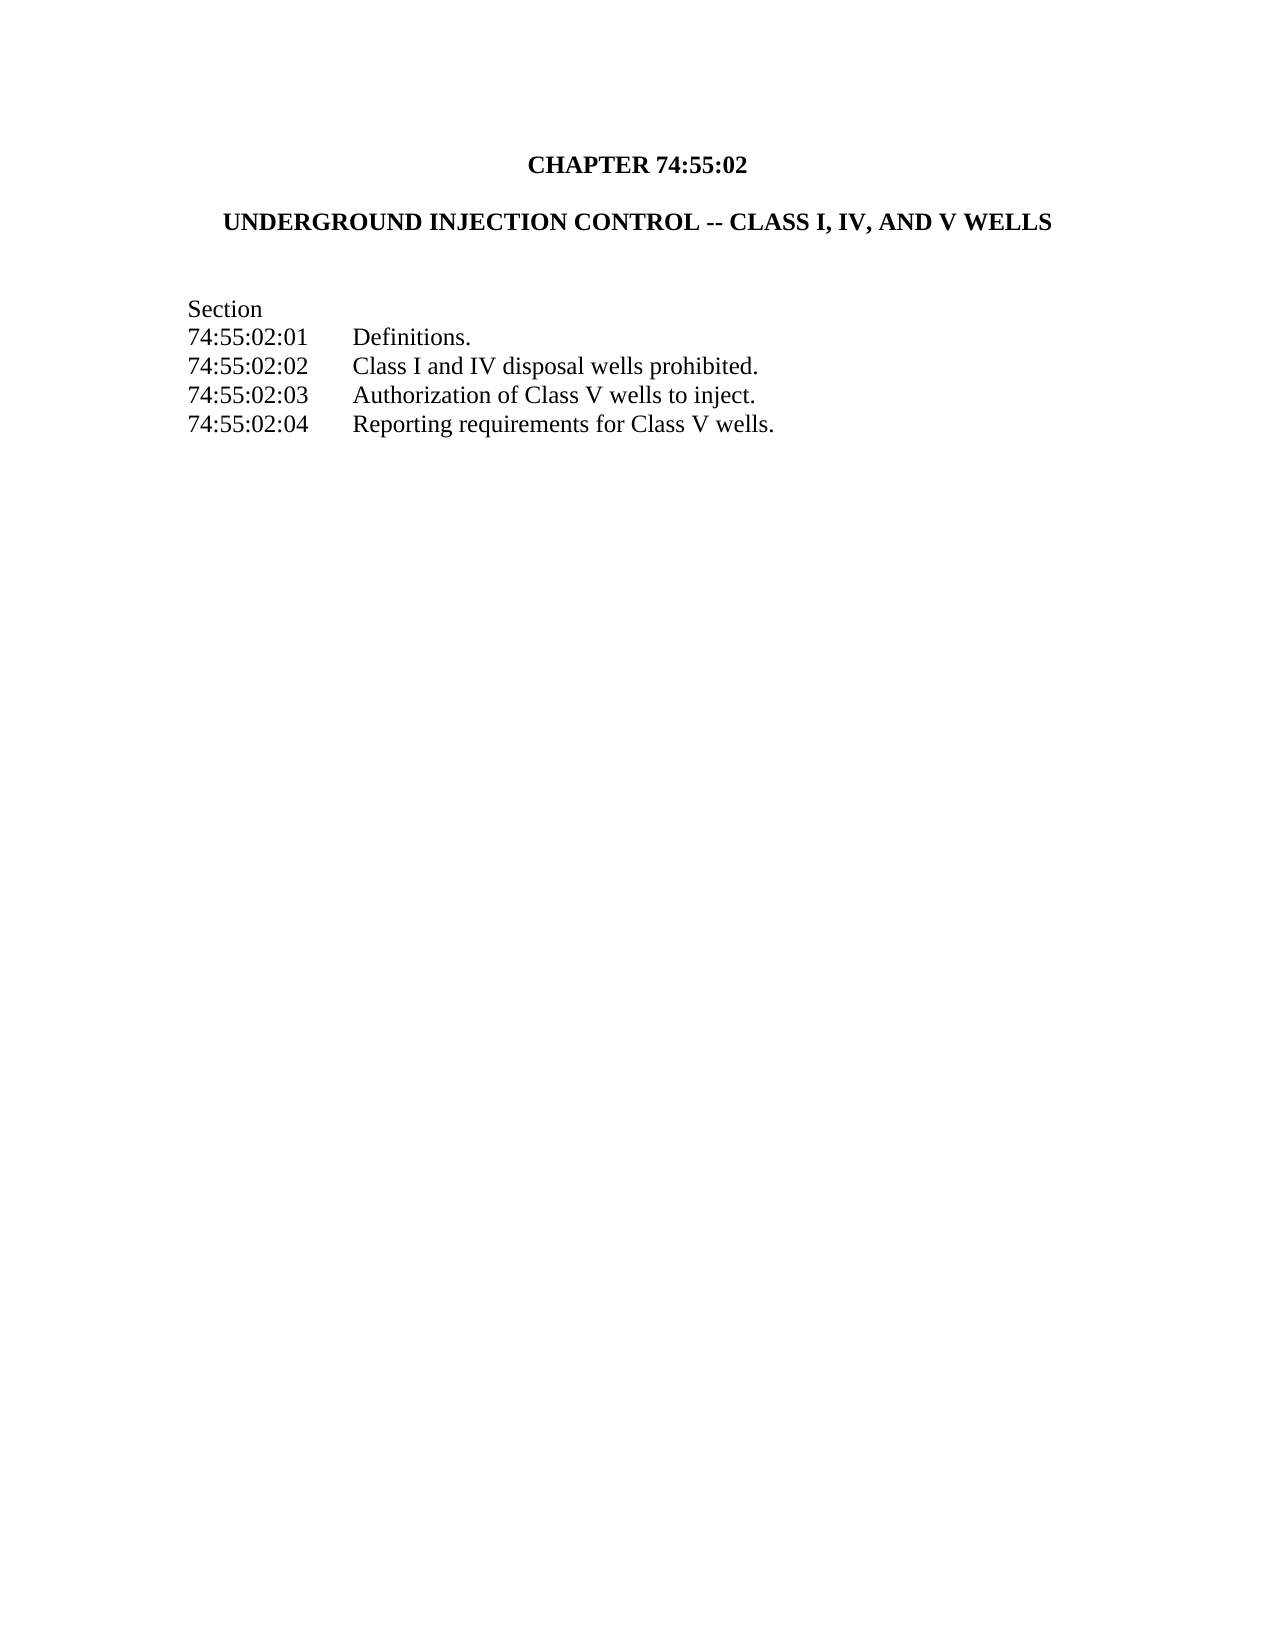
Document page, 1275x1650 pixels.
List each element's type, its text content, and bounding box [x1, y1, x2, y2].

text Section [187, 294, 1087, 322]
text 74:55: Authorization of Class V wells to inject. [187, 380, 1087, 409]
text CHAPTER 74:55:02 [187, 150, 1087, 179]
text 74:55:02:02 Class I and IV disposal wells prohibited. [187, 351, 1087, 380]
text 74:55: Reporting requirements for Class V wells. [187, 409, 1087, 437]
text 74:55:02:01 Definitions. [187, 322, 1087, 351]
text UNDERGROUND INJECTION CONTROL -- CLASS I, IV, AND V WELLS [187, 207, 1087, 236]
